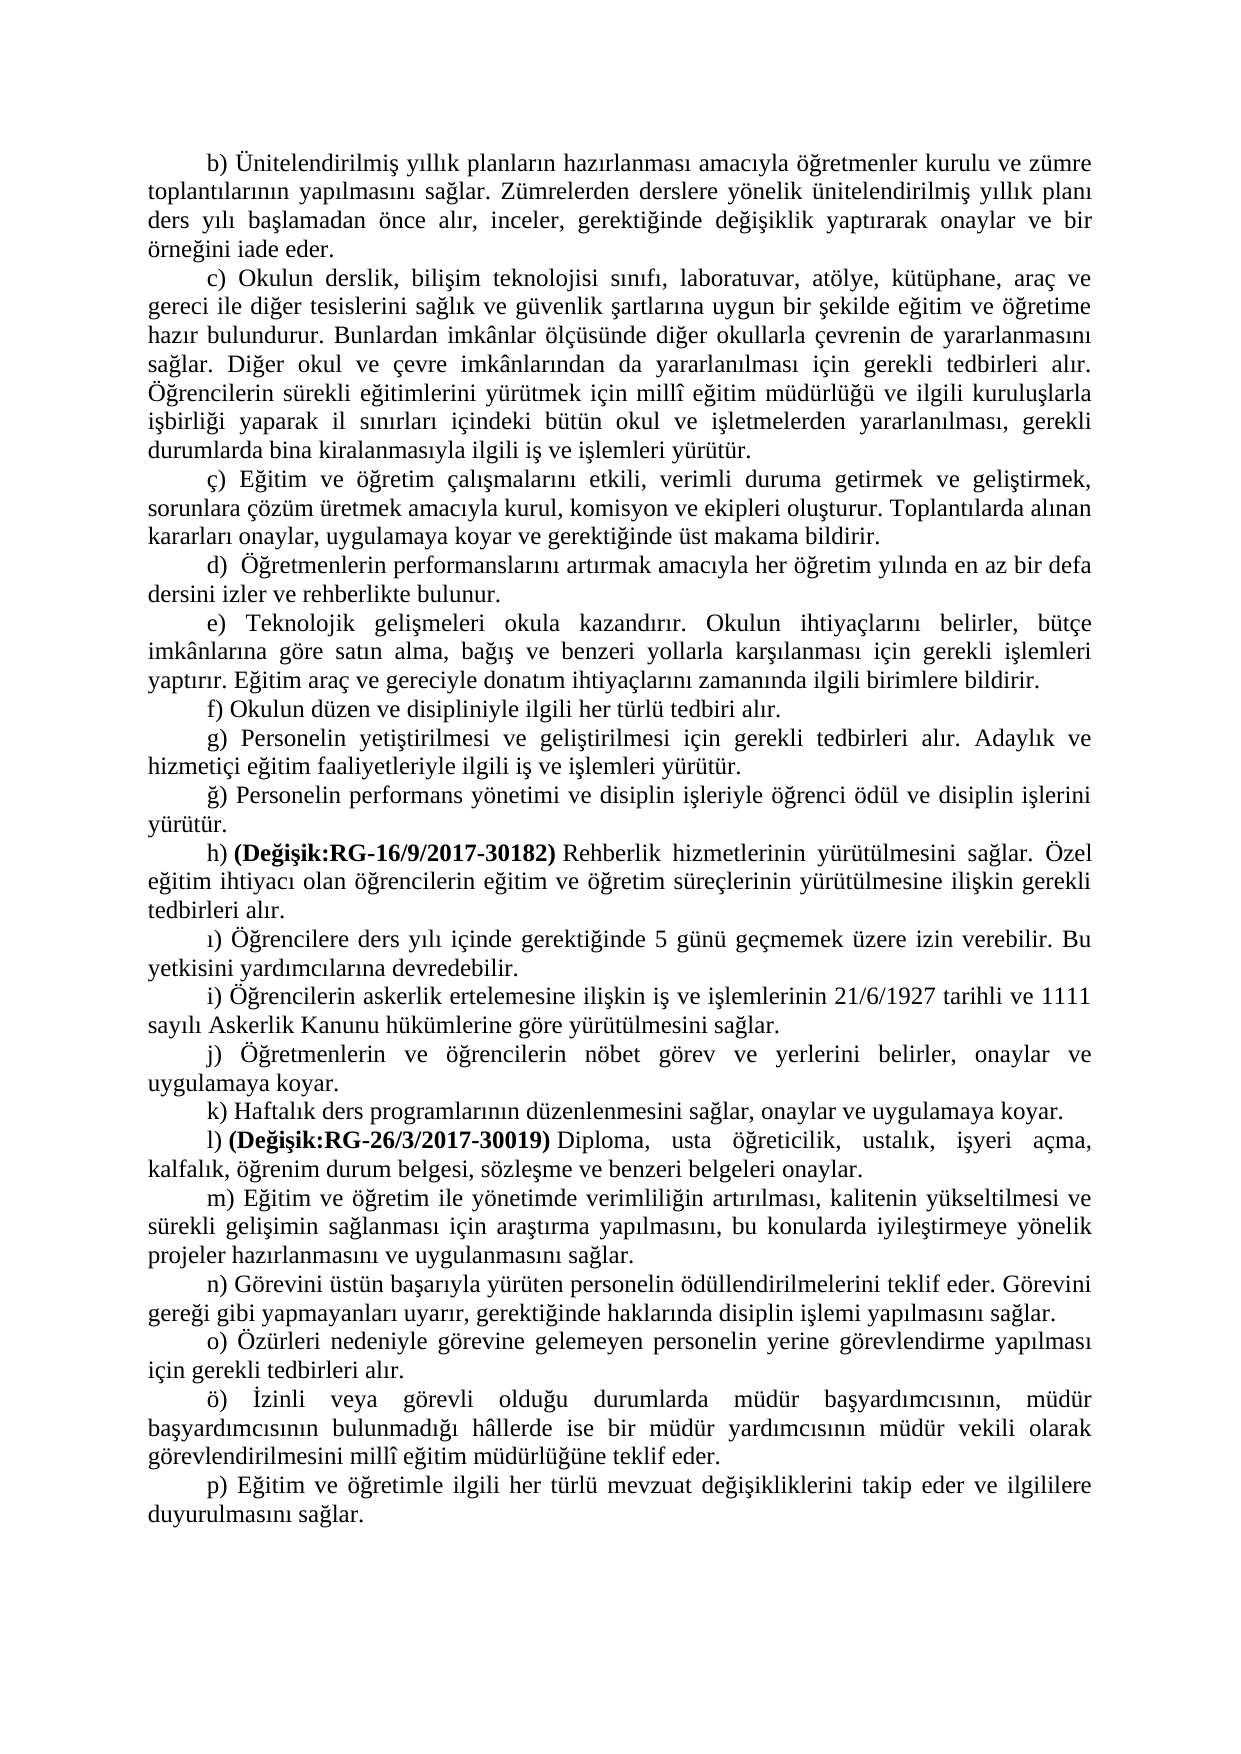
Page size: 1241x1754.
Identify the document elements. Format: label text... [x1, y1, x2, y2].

text o) Özürleri nedeniyle görevine gelemeyen personelin yerine görevlendirme yapılması için gerekli tedbirleri alır. [148, 1326, 1093, 1384]
text f) Okulun düzen ve disipliniyle ilgili her türlü tedbiri alır. [148, 694, 1093, 723]
text h) (Değişik:RG-16/9/2017-30182) Rehberlik hizmetlerinin yürütülmesini sağlar. Özel eğitim ihtiyacı olan öğrencilerin eğitim ve öğretim süreçlerinin yürütülmesine ilişkin gerekli tedbirleri alır. [148, 838, 1093, 924]
text c) Okulun derslik, bilişim teknolojisi sınıfı, laboratuvar, atölye, kütüphane, araç ve gereci ile diğer tesislerini sağlık ve güvenlik şartlarına uygun bir şekilde eğitim ve öğretime hazır bulundurur. Bunlardan imkânlar ölçüsünde diğer okullarla çevrenin de yararlanmasını sağlar. Diğer okul ve çevre imkânlarından da yararlanılması için gerekli tedbirleri alır. Öğrencilerin sürekli eğitimlerini yürütmek için millî eğitim müdürlüğü ve ilgili kuruluşlarla işbirliği yaparak il sınırları içindeki bütün okul ve işletmelerden yararlanılması, gerekli durumlarda bina kiralanmasıyla ilgili iş ve işlemleri yürütür. [148, 263, 1093, 464]
text g) Personelin yetiştirilmesi ve geliştirilmesi için gerekli tedbirleri alır. Adaylık ve hizmetiçi eğitim faaliyetleriyle ilgili iş ve işlemleri yürütür. [148, 723, 1093, 780]
text p) Eğitim ve öğretimle ilgili her türlü mevzuat değişikliklerini takip eder ve ilgililere duyurulmasını sağlar. [148, 1470, 1093, 1528]
text m) Eğitim ve öğretim ile yönetimde verimliliğin artırılması, kalitenin yükseltilmesi ve sürekli gelişimin sağlanması için araştırma yapılmasını, bu konularda iyileştirmeye yönelik projeler hazırlanmasını ve uygulanmasını sağlar. [148, 1183, 1093, 1269]
text b) Ünitelendirilmiş yıllık planların hazırlanması amacıyla öğretmenler kurulu ve zümre toplantılarının yapılmasını sağlar. Zümrelerden derslere yönelik ünitelendirilmiş yıllık planı ders yılı başlamadan önce alır, inceler, gerektiğinde değişiklik yaptırarak onaylar ve bir örneğini iade eder. [148, 148, 1093, 263]
text n) Görevini üstün başarıyla yürüten personelin ödüllendirilmelerini teklif eder. Görevini gereği gibi yapmayanları uyarır, gerektiğinde haklarında disiplin işlemi yapılmasını sağlar. [148, 1269, 1093, 1326]
text ö) İzinli veya görevli olduğu durumlarda müdür başyardımcısının, müdür başyardımcısının bulunmadığı hâllerde ise bir müdür yardımcısının müdür vekili olarak görevlendirilmesini millî eğitim müdürlüğüne teklif eder. [148, 1384, 1093, 1470]
text ı) Öğrencilere ders yılı içinde gerektiğinde 5 günü geçmemek üzere izin verebilir. Bu yetkisini yardımcılarına devredebilir. [148, 924, 1093, 981]
text k) Haftalık ders programlarının düzenlenmesini sağlar, onaylar ve uygulamaya koyar. [148, 1096, 1093, 1125]
text d) Öğretmenlerin performanslarını artırmak amacıyla her öğretim yılında en az bir defa dersini izler ve rehberlikte bulunur. [148, 550, 1093, 608]
text j) Öğretmenlerin ve öğrencilerin nöbet görev ve yerlerini belirler, onaylar ve uygulamaya koyar. [148, 1039, 1093, 1096]
text ç) Eğitim ve öğretim çalışmalarını etkili, verimli duruma getirmek ve geliştirmek, sorunlara çözüm üretmek amacıyla kurul, komisyon ve ekipleri oluşturur. Toplantılarda alınan kararları onaylar, uygulamaya koyar ve gerektiğinde üst makama bildirir. [148, 464, 1093, 550]
text l) (Değişik:RG-26/3/2017-30019) Diploma, usta öğreticilik, ustalık, işyeri açma, kalfalık, öğrenim durum belgesi, sözleşme ve benzeri belgeleri onaylar. [148, 1125, 1093, 1183]
text e) Teknolojik gelişmeleri okula kazandırır. Okulun ihtiyaçlarını belirler, bütçe imkânlarına göre satın alma, bağış ve benzeri yollarla karşılanması için gerekli işlemleri yaptırır. Eğitim araç ve gereciyle donatım ihtiyaçlarını zamanında ilgili birimlere bildirir. [148, 608, 1093, 694]
text ğ) Personelin performans yönetimi ve disiplin işleriyle öğrenci ödül ve disiplin işlerini yürütür. [148, 780, 1093, 838]
text i) Öğrencilerin askerlik ertelemesine ilişkin iş ve işlemlerinin 21/6/1927 tarihli ve 1111 sayılı Askerlik Kanunu hükümlerine göre yürütülmesini sağlar. [148, 981, 1093, 1039]
